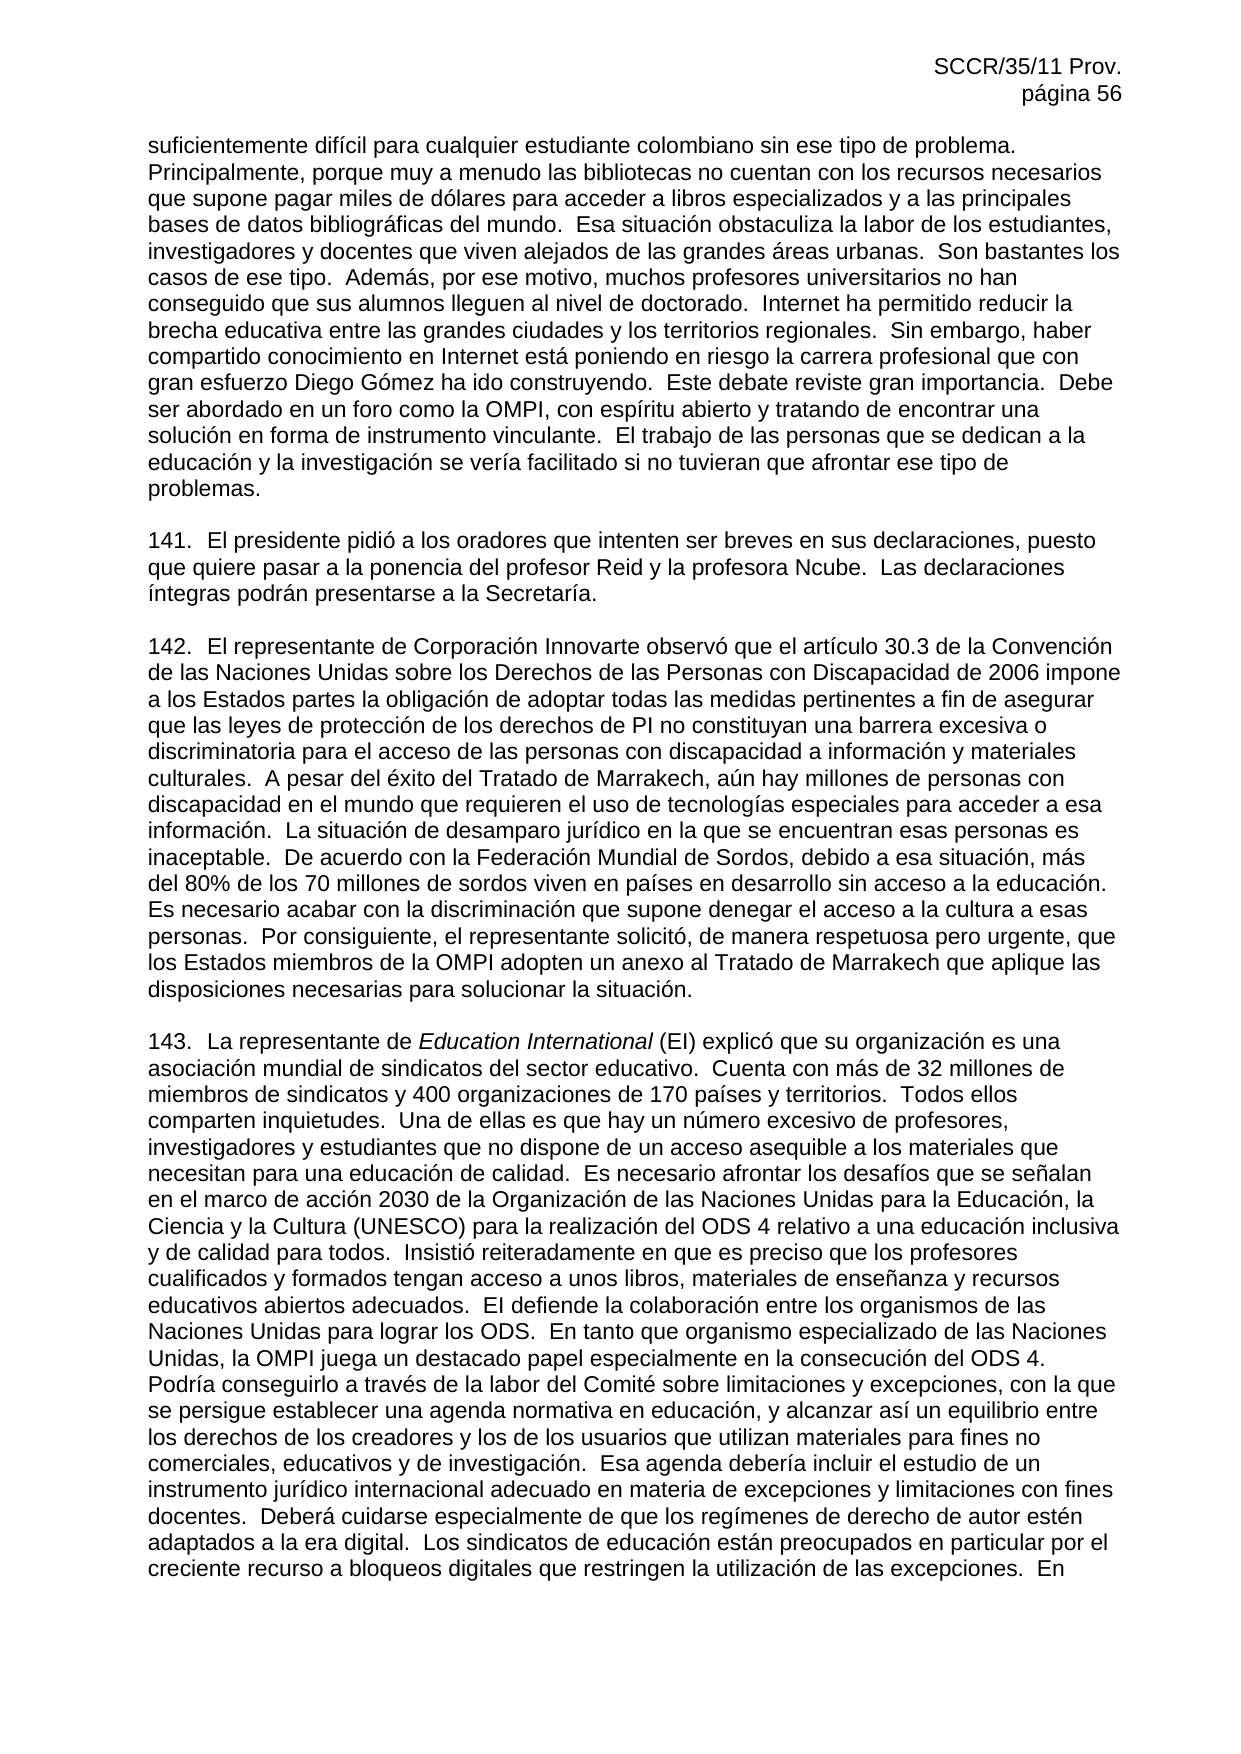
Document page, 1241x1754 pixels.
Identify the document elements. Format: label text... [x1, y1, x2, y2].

list El representante de Corporación Innovarte observó que el artículo 30.3 de la Convención de las Naciones Unidas sobre los Derechos de las Personas con Discapacidad de 2006 impone a los Estados partes la obligación de adoptar todas las medidas pertinentes a fin de asegurar que las leyes de protección de los derechos de PI no constituyan una barrera excesiva o discriminatoria para el acceso de las personas con discapacidad a información y materiales culturales. A pesar del éxito del Tratado de Marrakech, aún hay millones de personas con discapacidad en el mundo que requieren el uso de tecnologías especiales para acceder a esa información. La situación de desamparo jurídico en la que se encuentran esas personas es inaceptable. De acuerdo con la Federación Mundial de Sordos, debido a esa situación, más del 80% de los 70 millones de sordos viven en países en desarrollo sin acceso a la educación. Es necesario acabar con la discriminación que supone denegar el acceso a la cultura a esas personas. Por consiguiente, el representante solicitó, de manera respetuosa pero urgente, que los Estados miembros de la OMPI adopten un anexo al Tratado de Marrakech que aplique las disposiciones necesarias para solucionar la situación. [148, 633, 1122, 1002]
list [148, 1028, 1122, 1582]
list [148, 132, 1122, 501]
list El presidente pidió a los oradores que intenten ser breves en sus declaraciones, puesto que quiere pasar a la ponencia del profesor Reid y la profesora Ncube. Las declaraciones íntegras podrán presentarse a la Secretaría. [148, 527, 1122, 607]
